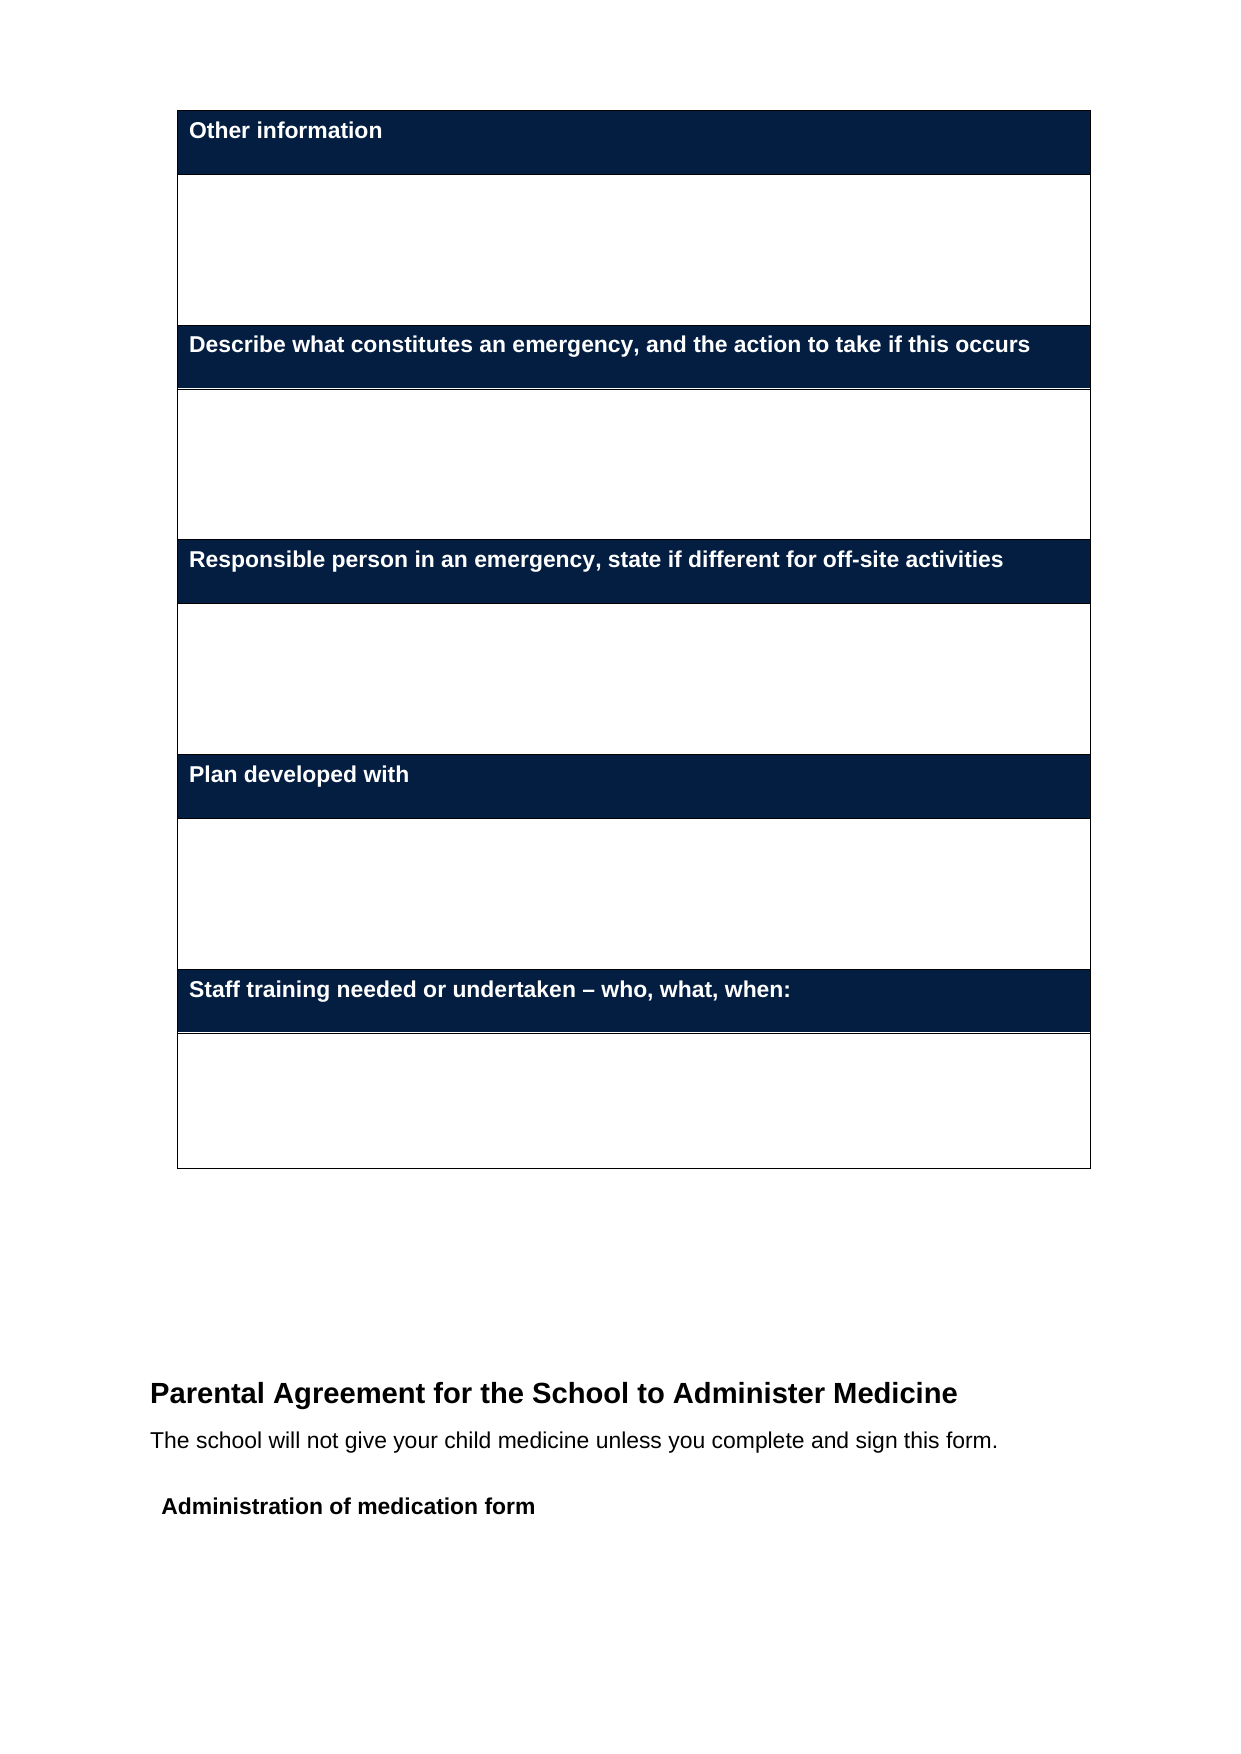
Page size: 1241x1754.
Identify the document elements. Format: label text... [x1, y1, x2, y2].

table_header Administration of medication form [150, 1475, 1076, 1550]
table_header Pupil’s details [150, 110, 1090, 1351]
subtitle Parental Agreement for the School to Administer Medicine [150, 1376, 1090, 1409]
text The school will not give your child medicine unless you complete and sign this form. [150, 1427, 1090, 1453]
